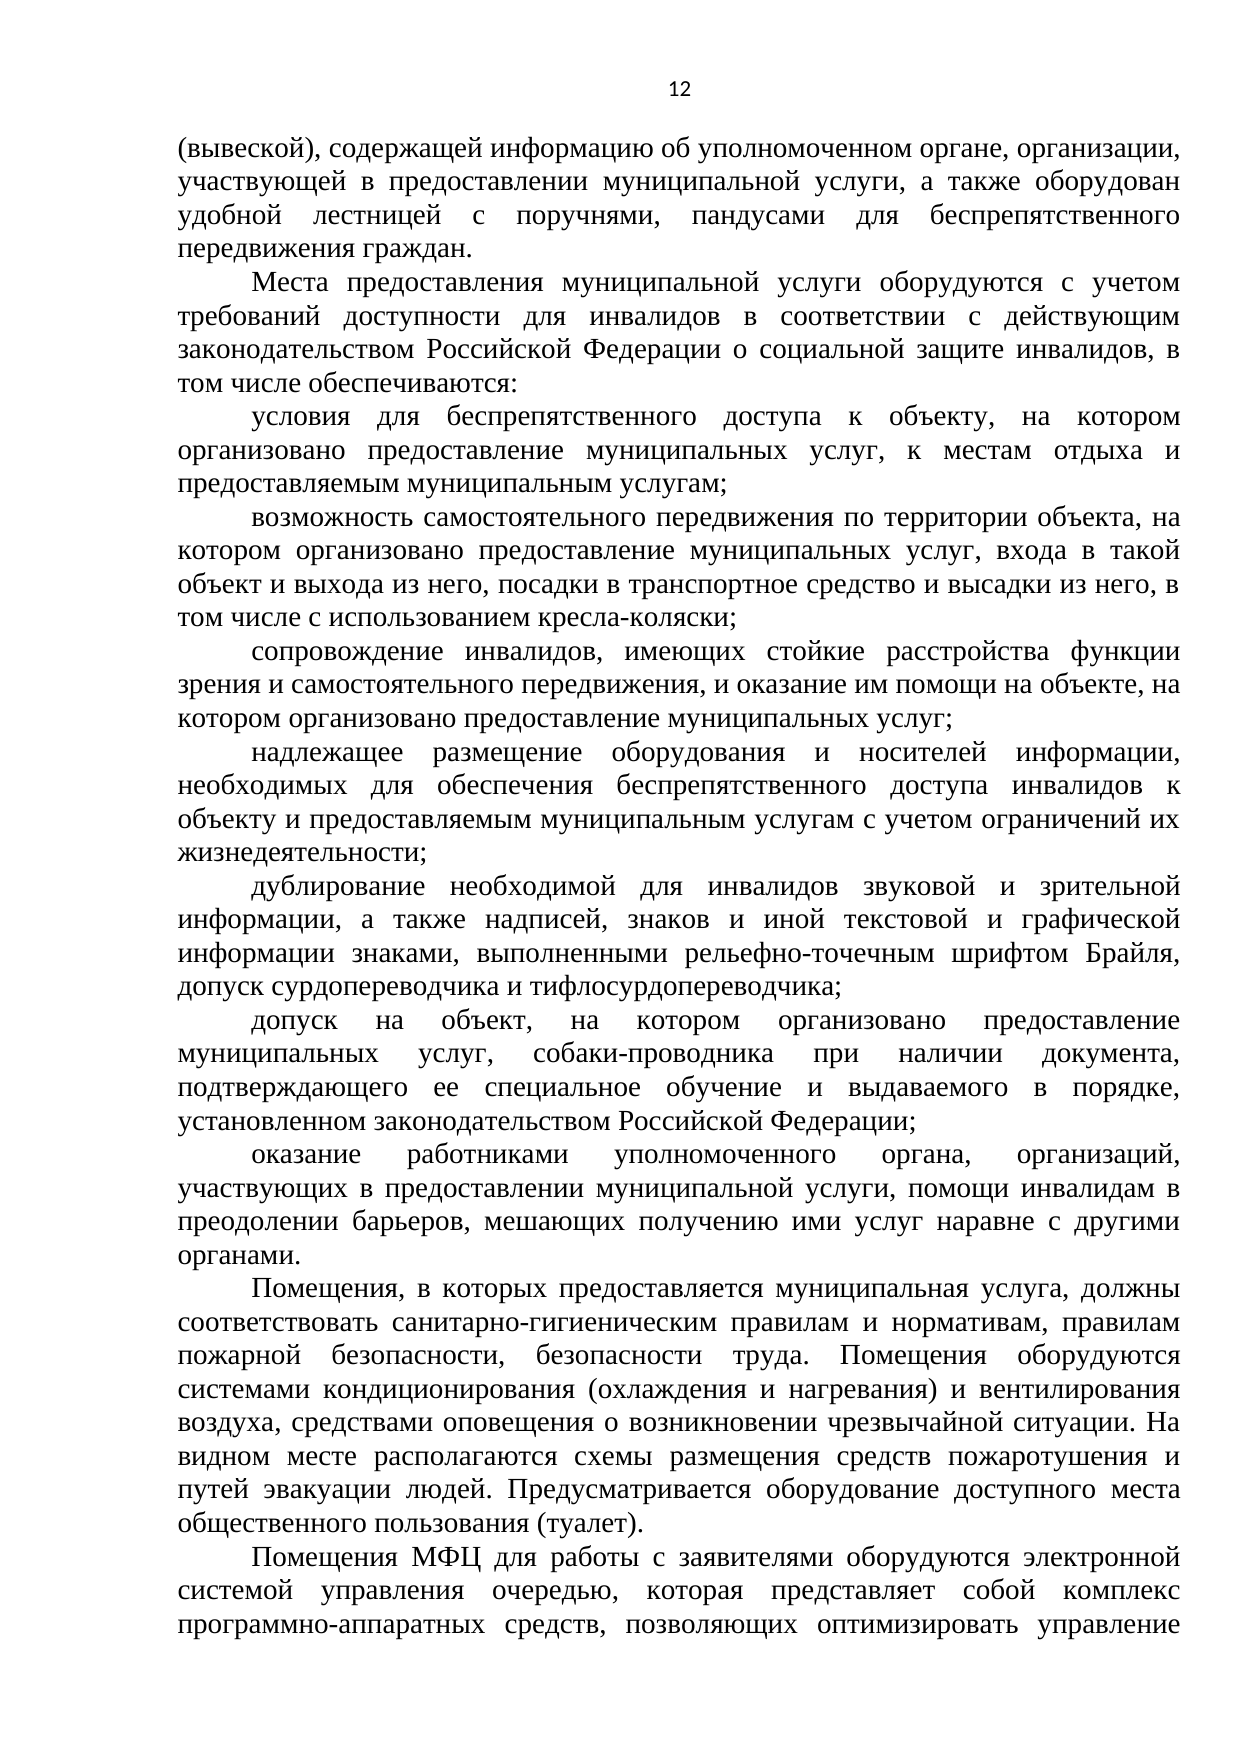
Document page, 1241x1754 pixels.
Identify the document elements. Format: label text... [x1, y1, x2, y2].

text Помещения, в которых предоставляется муниципальная услуга, должны соответствовать санитарно-гигиеническим правилам и нормативам, правилам пожарной безопасности, безопасности труда. Помещения оборудуются системами кондиционирования (охлаждения и нагревания) и вентилирования воздуха, средствами оповещения о возникновении чрезвычайной ситуации. На видном месте располагаются схемы размещения средств пожаротушения и путей эвакуации людей. Предусматривается оборудование доступного места общественного пользования (туалет). [177, 1270, 1181, 1539]
text надлежащее размещение оборудования и носителей информации, необходимых для обеспечения беспрепятственного доступа инвалидов к объекту и предоставляемым муниципальным услугам с учетом ограничений их жизнедеятельности; [177, 734, 1181, 868]
text возможность самостоятельного передвижения по территории объекта, на котором организовано предоставление муниципальных услуг, входа в такой объект и выхода из него, посадки в транспортное средство и высадки из него, в том числе с использованием кресла-коляски; [177, 499, 1181, 633]
text сопровождение инвалидов, имеющих стойкие расстройства функции зрения и самостоятельного передвижения, и оказание им помощи на объекте, на котором организовано предоставление муниципальных услуг; [177, 633, 1181, 734]
text дублирование необходимой для инвалидов звуковой и зрительной информации, а также надписей, знаков и иной текстовой и графической информации знаками, выполненными рельефно-точечным шрифтом Брайля, допуск сурдопереводчика и тифлосурдопереводчика; [177, 868, 1181, 1002]
text условия для беспрепятственного доступа к объекту, на котором организовано предоставление муниципальных услуг, к местам отдыха и предоставляемым муниципальным услугам; [177, 398, 1181, 499]
text оказание работниками уполномоченного органа, организаций, участвующих в предоставлении муниципальной услуги, помощи инвалидам в преодолении барьеров, мешающих получению ими услуг наравне с другими органами. [177, 1136, 1181, 1270]
text допуск на объект, на котором организовано предоставление муниципальных услуг, собаки-проводника при наличии документа, подтверждающего ее специальное обучение и выдаваемого в порядке, установленном законодательством Российской Федерации; [177, 1002, 1181, 1136]
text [177, 130, 1181, 264]
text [177, 1539, 1181, 1639]
text Места предоставления муниципальной услуги оборудуются с учетом требований доступности для инвалидов в соответствии с действующим законодательством Российской Федерации о социальной защите инвалидов, в том числе обеспечиваются: [177, 264, 1181, 398]
